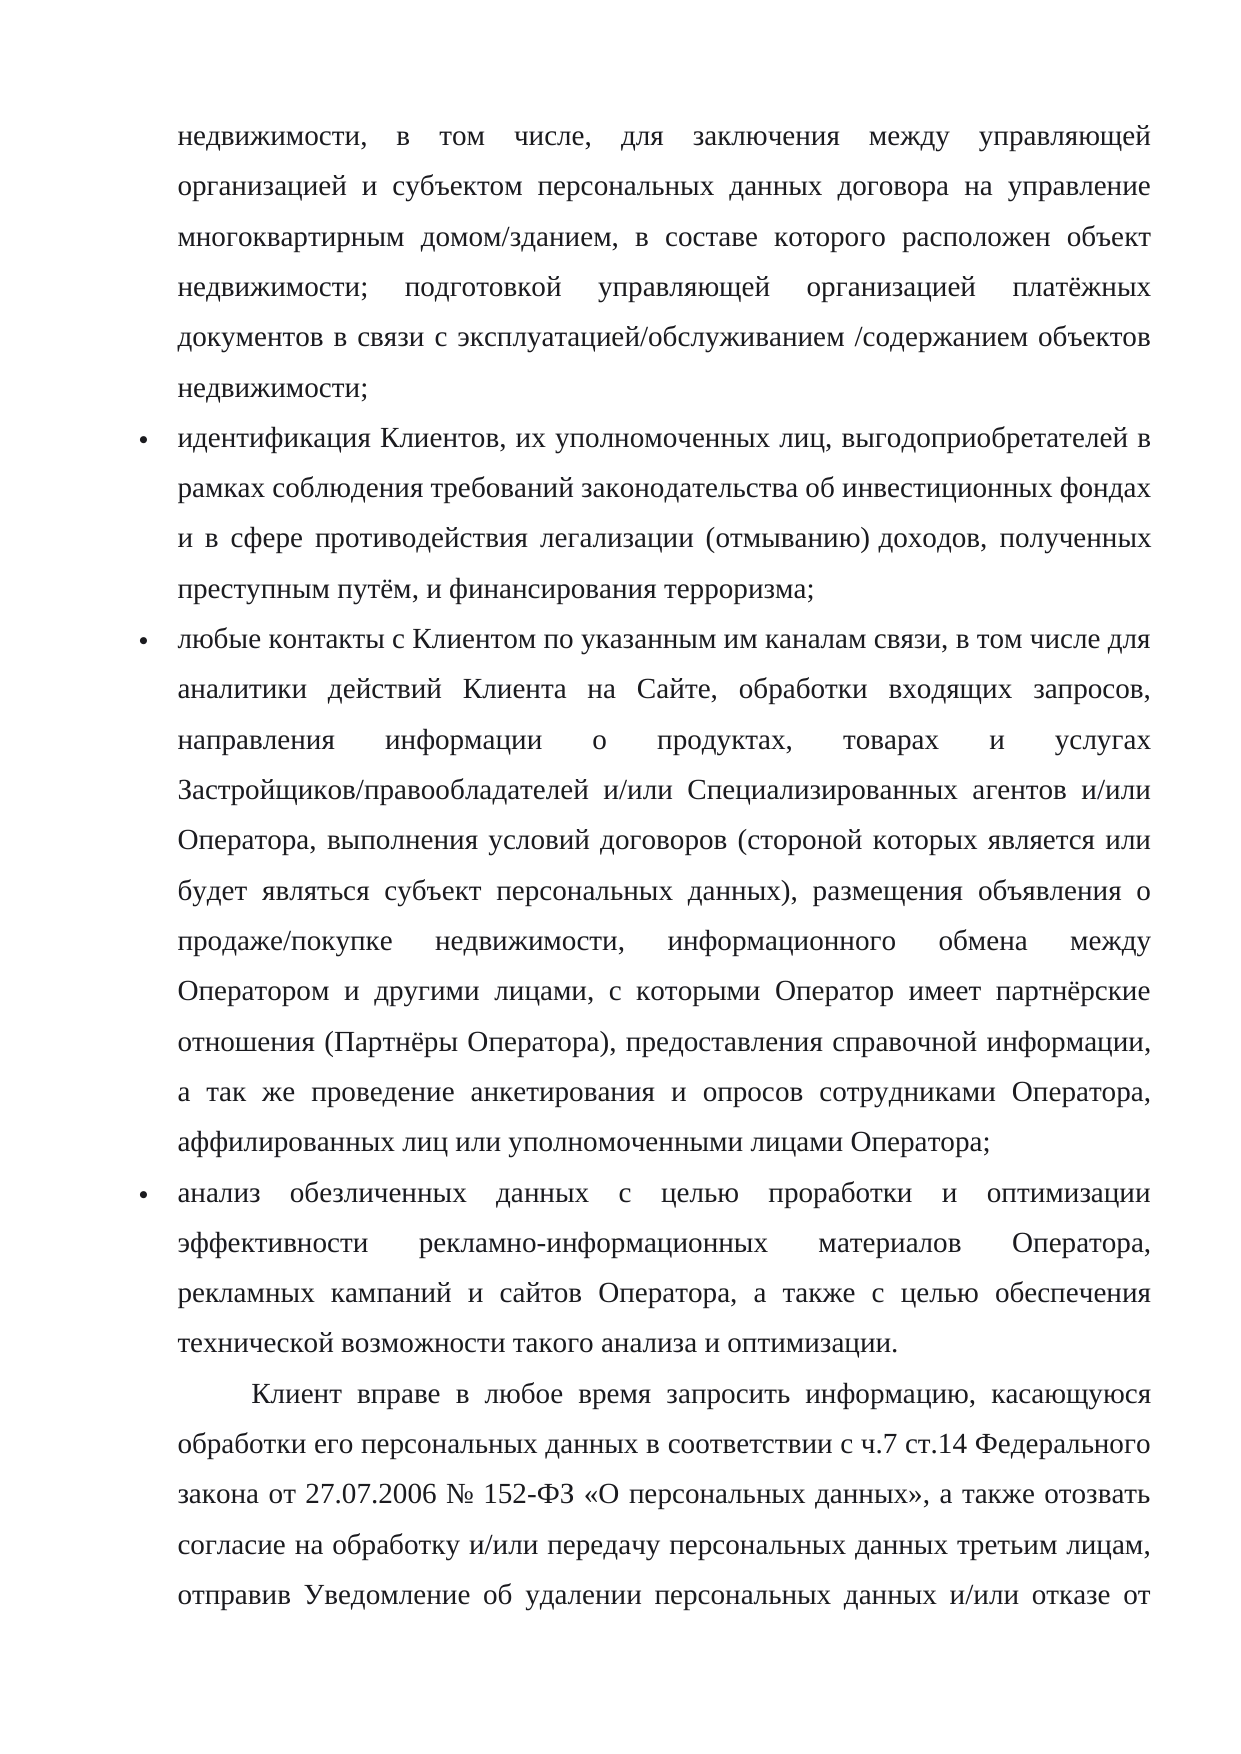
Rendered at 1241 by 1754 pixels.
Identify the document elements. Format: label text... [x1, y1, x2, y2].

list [140, 118, 1152, 403]
list анализ обезличенных данных с целью проработки и оптимизации эффективности рекламно-информационных материалов Оператора, рекламных кампаний и сайтов Оператора, а также с целью обеспечения технической возможности такого анализа и оптимизации. [140, 1175, 1152, 1359]
list идентификация Клиентов, их уполномоченных лиц, выгодоприобретателей в рамках соблюдения требований законодательства об инвестиционных фондах и в сфере противодействия легализации (отмыванию) доходов, полученных преступным путём, и финансирования терроризма; [140, 420, 1152, 604]
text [177, 1376, 1152, 1611]
list любые контакты с Клиентом по указанным им каналам связи, в том числе для аналитики действий Клиента на Сайте, обработки входящих запросов, направления информации о продуктах, товарах и услугах Застройщиков/правообладателей и/или Специализированных агентов и/или Оператора, выполнения условий договоров (стороной которых является или будет являться субъект персональных данных), размещения объявления о продаже/покупке недвижимости, информационного обмена между Оператором и другими лицами, с которыми Оператор имеет партнёрские отношения (Партнёры Оператора), предоставления справочной информации, а так же проведение анкетирования и опросов сотрудниками Оператора, аффилированных лиц или уполномоченными лицами Оператора; [140, 621, 1152, 1158]
